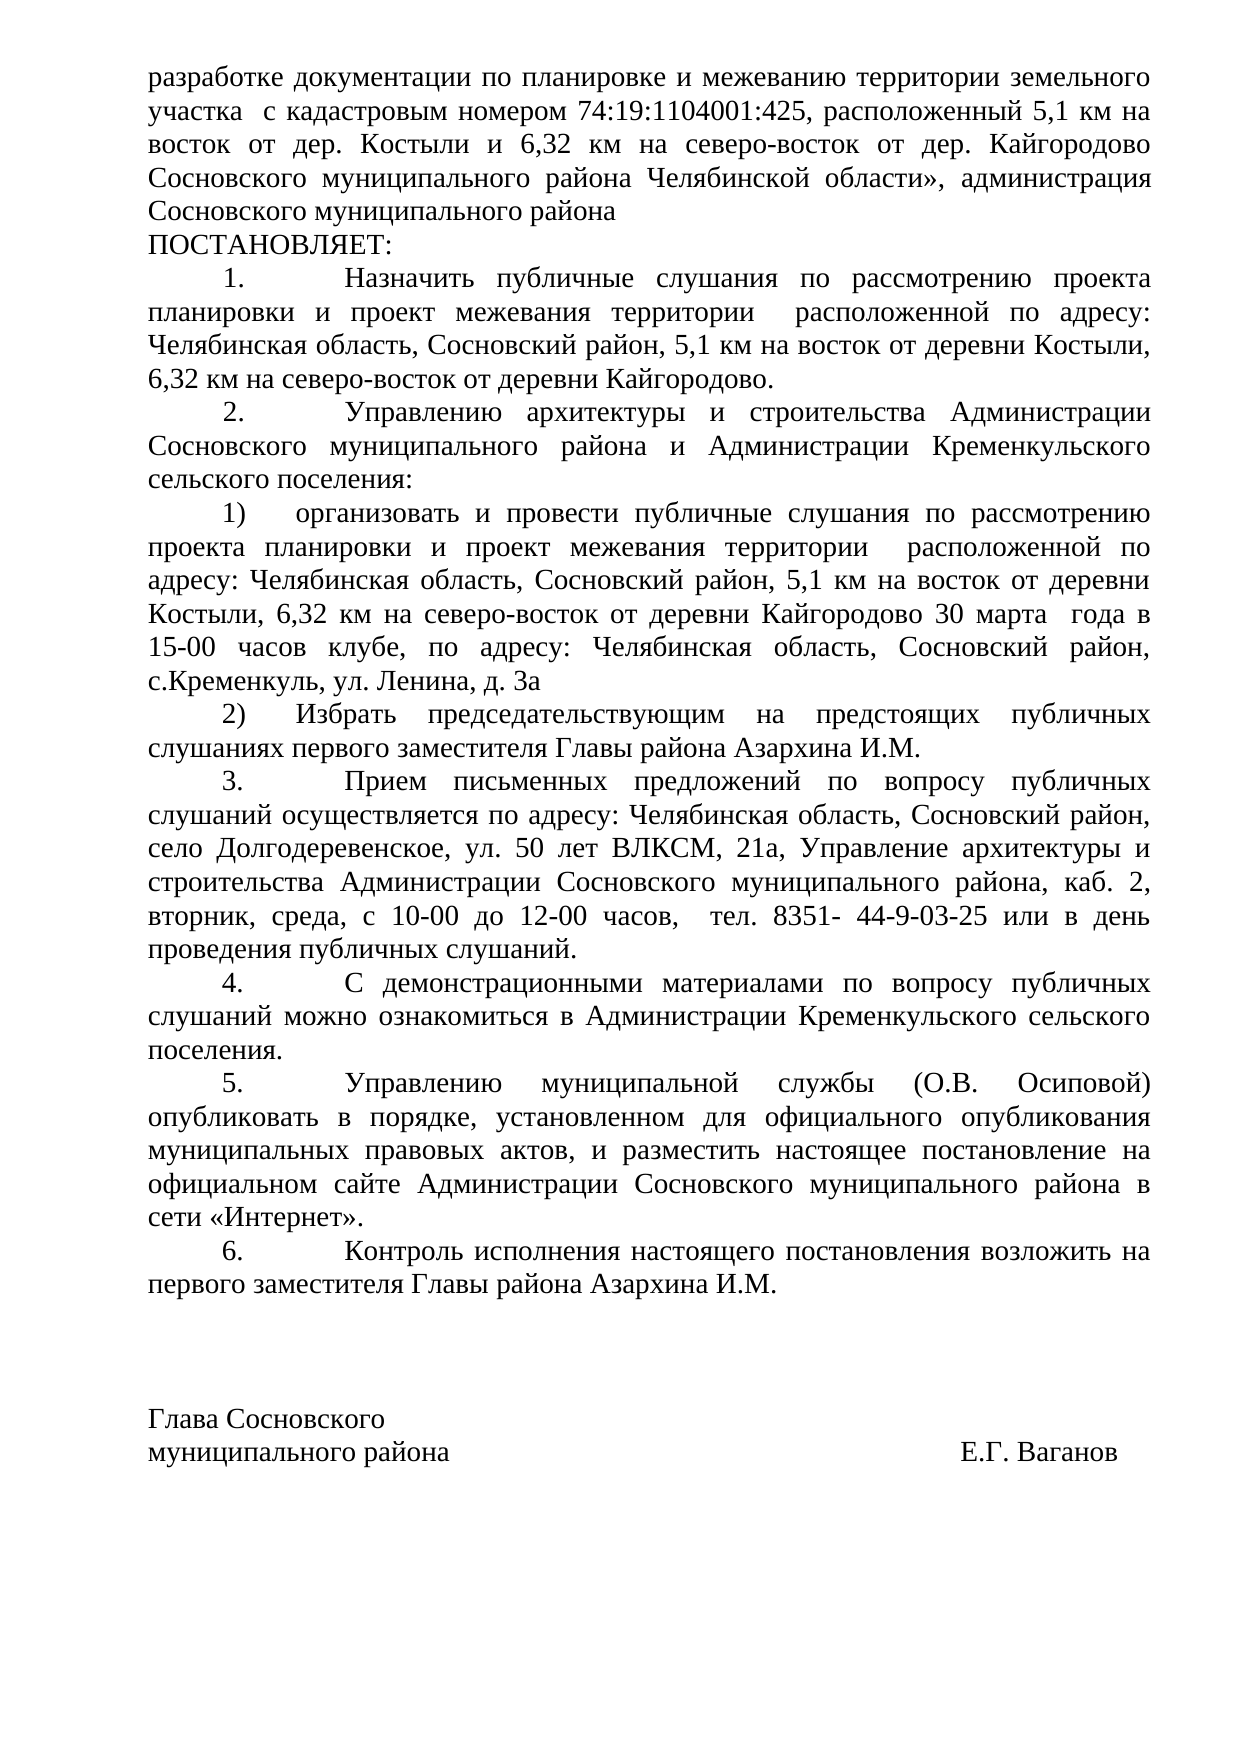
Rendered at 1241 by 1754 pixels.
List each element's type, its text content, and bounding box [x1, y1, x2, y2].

list Назначить публичные слушания по рассмотрению проекта планировки и проект межевания территории расположенной по адресу: Челябинская область, Сосновский район, 5,1 км на восток от деревни Костыли, 6,32 км на северо-восток от деревни Кайгородово. [148, 260, 1152, 394]
list Управлению муниципальной службы (О.В. Осиповой) опубликовать в порядке, установленном для официального опубликования муниципальных правовых актов, и разместить настоящее постановление на официальном сайте Администрации Сосновского муниципального района в сети «Интернет». [148, 1065, 1152, 1233]
text Глава Сосновского [148, 1401, 1152, 1434]
list организовать и провести публичные слушания по рассмотрению проекта планировки и проект межевания территории расположенной по адресу: Челябинская область, Сосновский район, 5,1 км на восток от деревни Костыли, 6,32 км на северо-восток от деревни Кайгородово 30 марта года в 15-00 часов клубе, по адресу: Челябинская область, Сосновский район, с.Кременкуль, ул. Ленина, д. 3а [148, 495, 1152, 696]
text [148, 59, 1152, 227]
list Избрать председательствующим на предстоящих публичных слушаниях первого заместителя Главы района Азархина И.М. [148, 696, 1152, 763]
list Прием письменных предложений по вопросу публичных слушаний осуществляется по адресу: Челябинская область, Сосновский район, село Долгодеревенское, ул. 50 лет ВЛКСМ, 21а, Управление архитектуры и строительства Администрации Сосновского муниципального района, каб. 2, вторник, среда, с 10-00 до 12-00 часов, тел. 8351- 44-9-03-25 или в день проведения публичных слушаний. [148, 763, 1152, 965]
list С демонстрационными материалами по вопросу публичных слушаний можно ознакомиться в Администрации Кременкульского сельского поселения. [148, 965, 1152, 1065]
list Управлению архитектуры и строительства Администрации Сосновского муниципального района и Администрации Кременкульского сельского поселения: [148, 394, 1152, 495]
text муниципального района Е.Г. Ваганов [148, 1434, 1152, 1468]
text ПОСТАНОВЛЯЕТ: [148, 227, 1152, 260]
list Контроль исполнения настоящего постановления возложить на первого заместителя Главы района Азархина И.М. [148, 1233, 1152, 1300]
